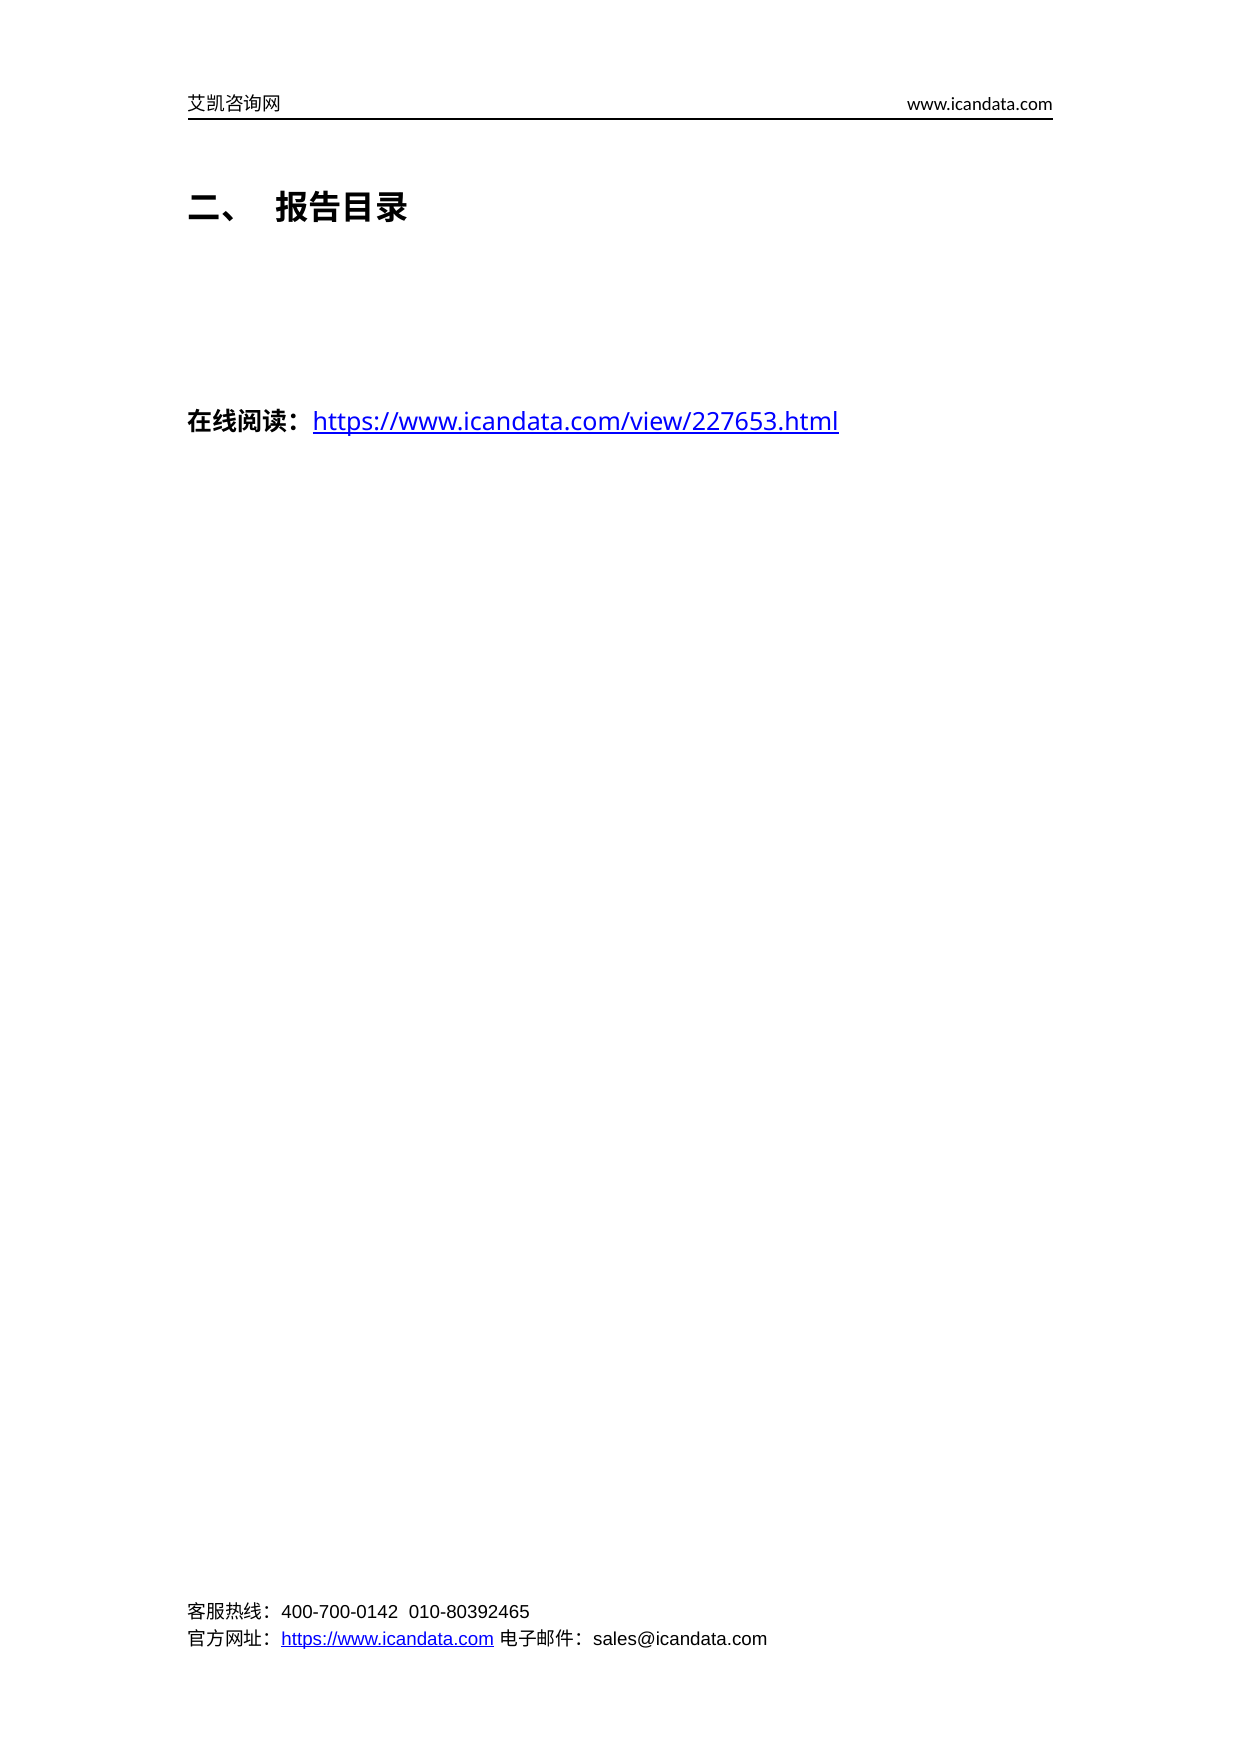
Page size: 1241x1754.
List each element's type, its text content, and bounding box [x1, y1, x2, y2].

text 在线阅读：https://www.icandata.com/view/227653.html [187, 387, 1053, 452]
subtitle 报告目录 [187, 172, 1053, 237]
